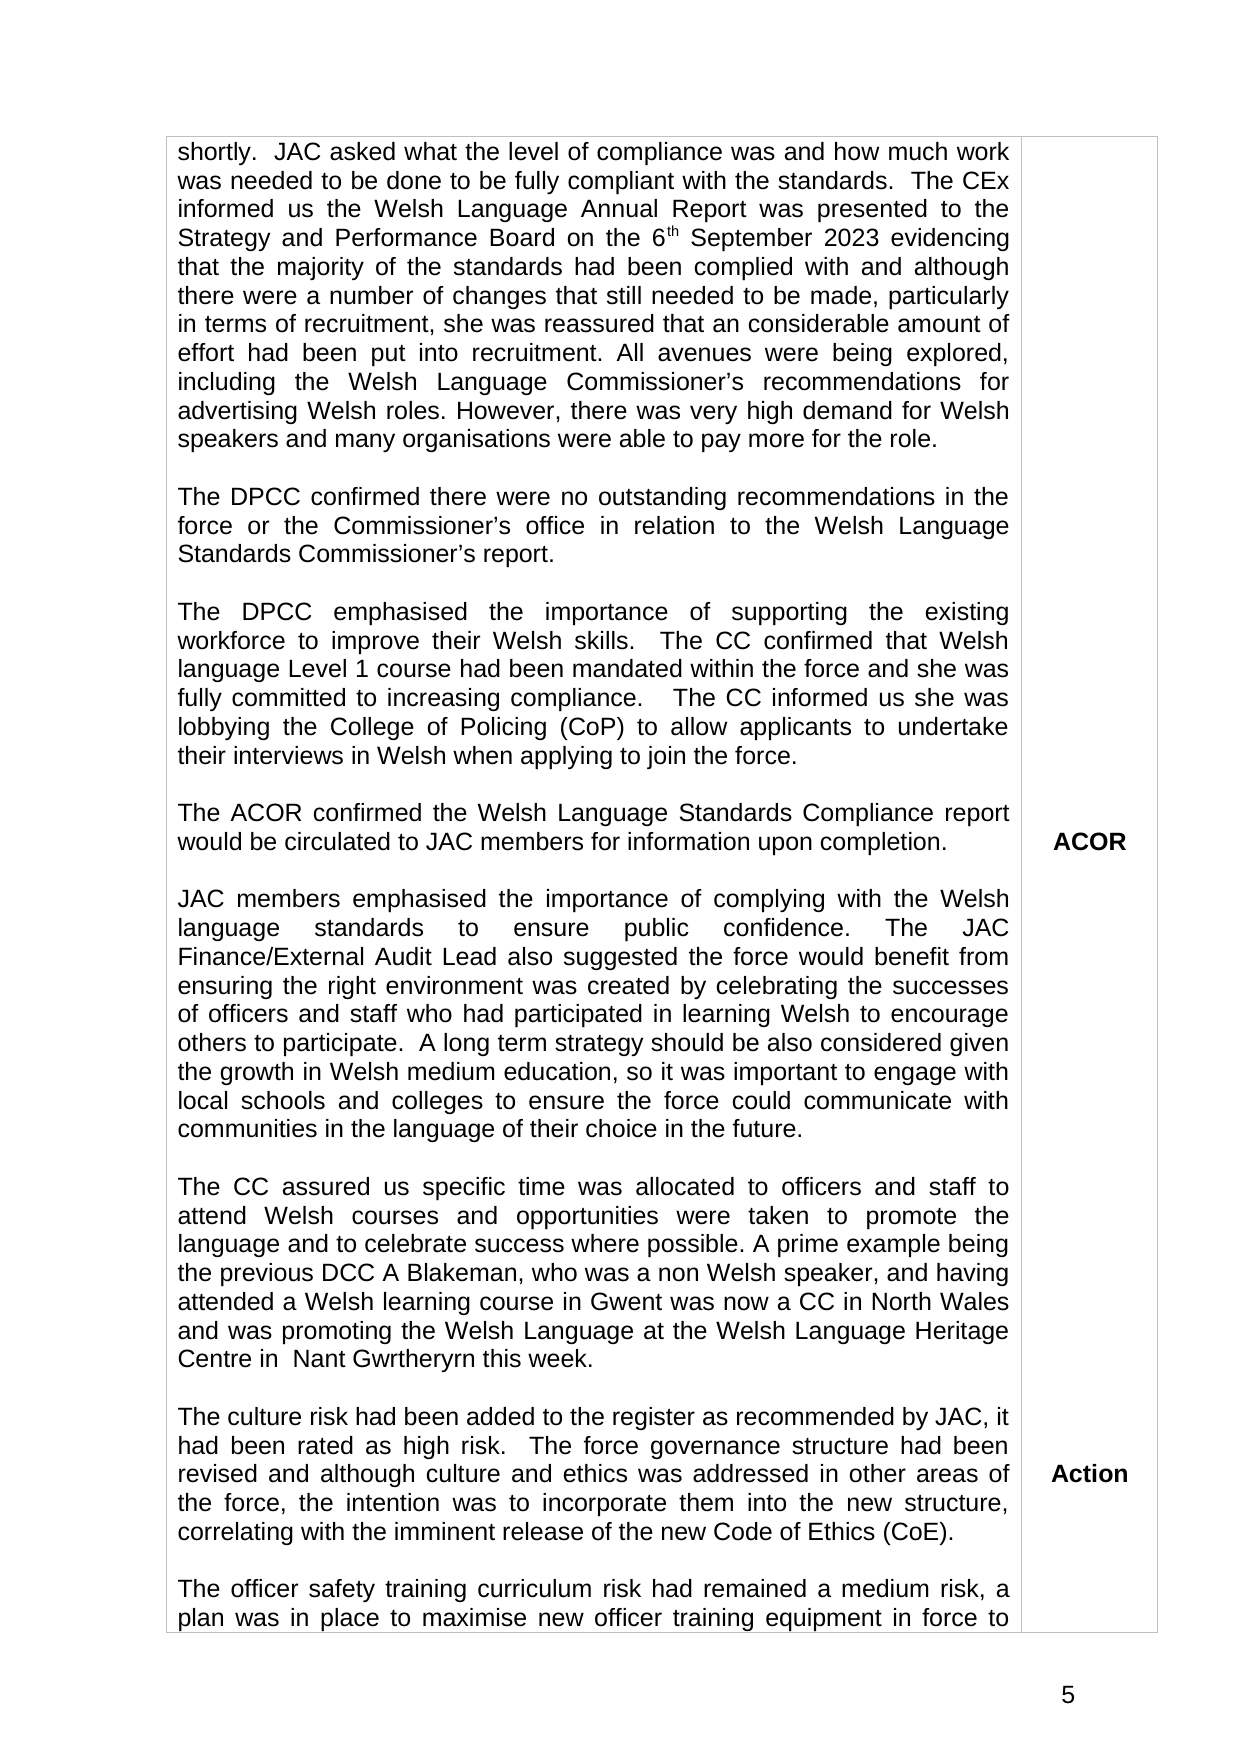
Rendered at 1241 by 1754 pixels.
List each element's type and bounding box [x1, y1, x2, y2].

table_cell [167, 137, 1021, 1632]
table_cell [1022, 137, 1157, 1632]
